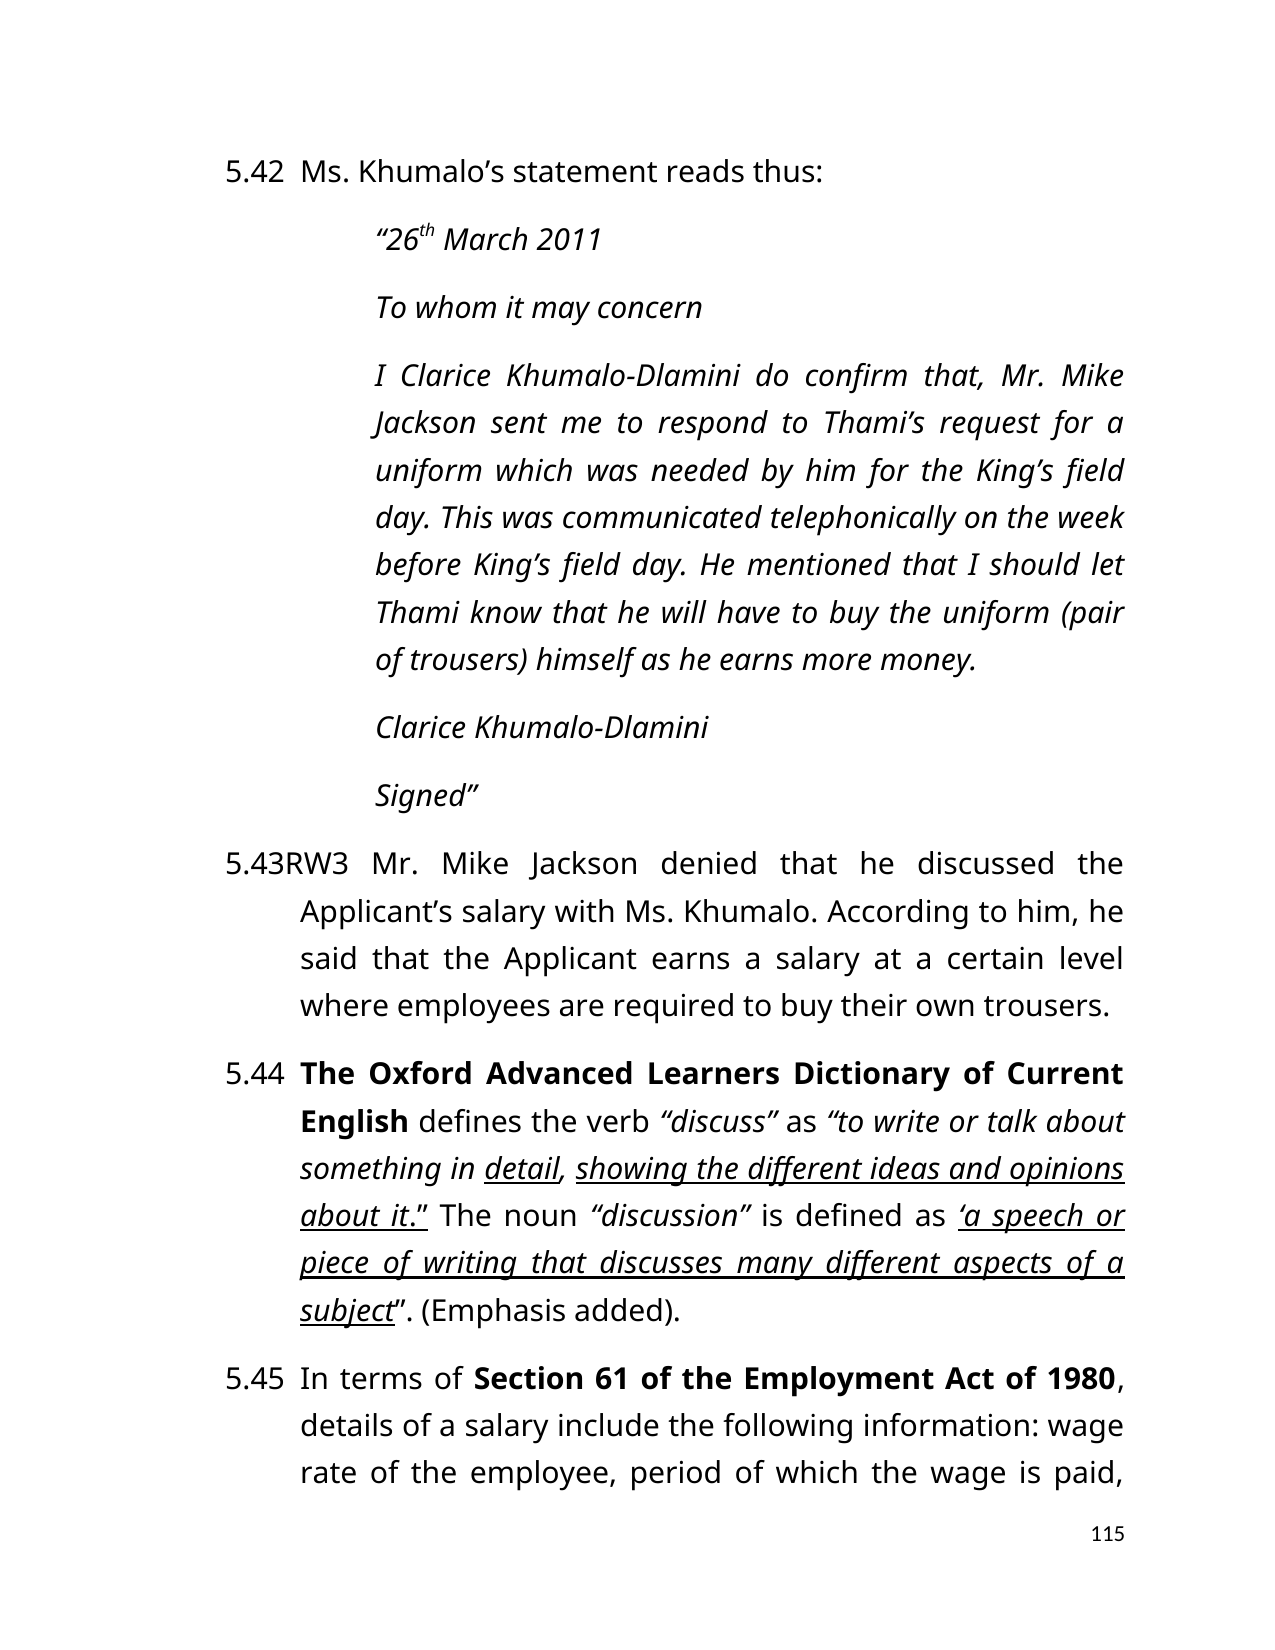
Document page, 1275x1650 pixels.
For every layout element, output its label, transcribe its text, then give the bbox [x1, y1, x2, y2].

text 5.42 Ms. Khumalo’s statement reads thus: [225, 150, 1125, 191]
text I Clarice Khumalo-Dlamini do confirm that, Mr. Mike Jackson sent me to respond to Thami’s request for a uniform which was needed by him for the King’s field day. This was communicated telephonically on the week before King’s field day. He mentioned that I should let Thami know that he will have to buy the uniform (pair of trousers) himself as he earns more money. [300, 354, 1125, 679]
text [225, 1357, 1125, 1493]
text Clarice Khumalo-Dlamini [300, 706, 1125, 747]
text 5.44 The Oxford Advanced Learners Dictionary of Current English defines the verb “discuss” as “to write or talk about something in detail, showing the different ideas and opinions about it.” The noun “discussion” is defined as ‘a speech or piece of writing that discusses many different aspects of a subject”. (Emphasis added). [225, 1052, 1125, 1330]
text 5.43RW3 Mr. Mike Jackson denied that he discussed the Applicant’s salary with Ms. Khumalo. According to him, he said that the Applicant earns a salary at a certain level where employees are required to buy their own trousers. [225, 842, 1125, 1026]
text Signed” [300, 774, 1125, 816]
text To whom it may concern [225, 286, 1125, 327]
text “26th March 2011 [225, 218, 1125, 259]
